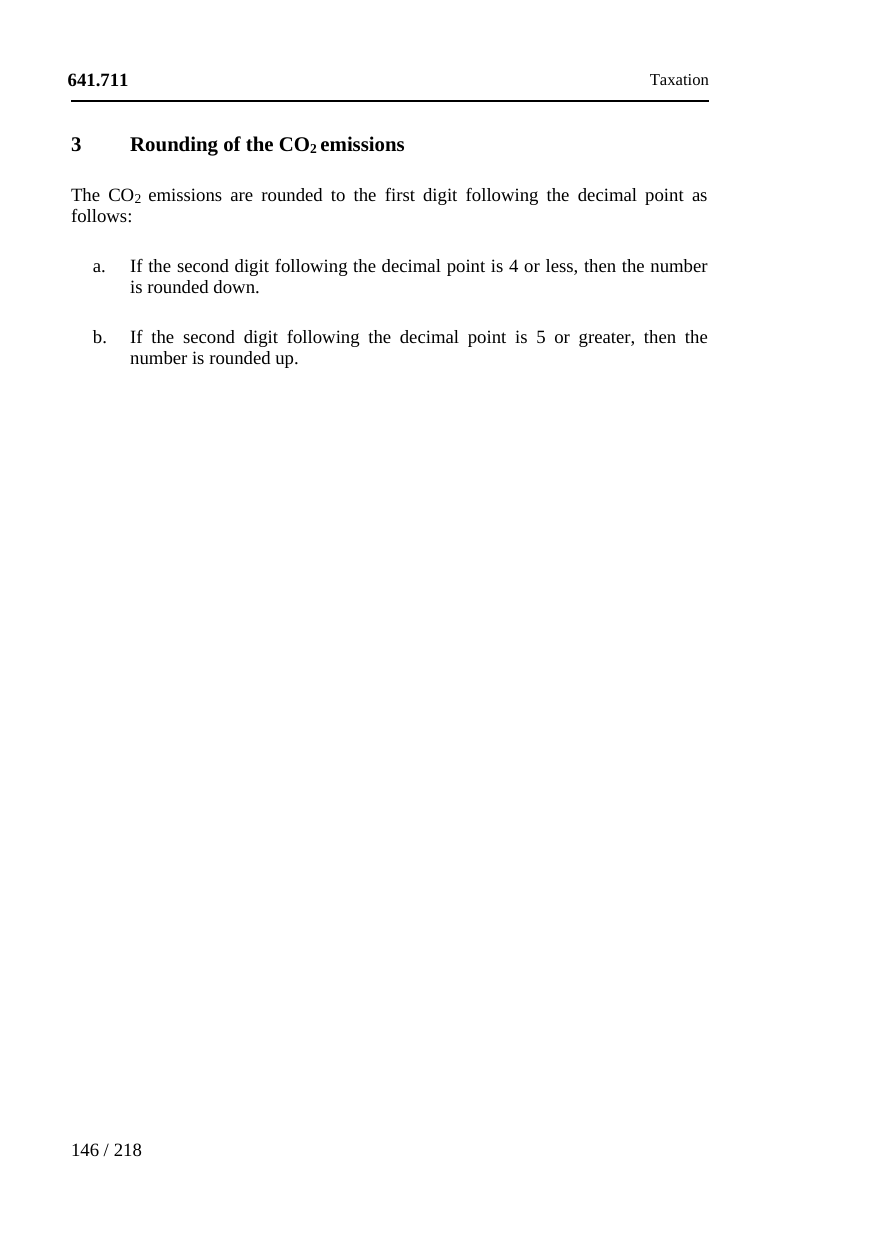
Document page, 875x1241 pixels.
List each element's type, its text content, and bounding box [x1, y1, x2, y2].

text The CO2 emissions are rounded to the first digit following the decimal point as follows: [71, 185, 709, 227]
text 3 Rounding of the CO2 emissions [71, 135, 709, 156]
text b. If the second digit following the decimal point is 5 or greater, then the number is rounded up. [93, 327, 709, 368]
text a. If the second digit following the decimal point is 4 or less, then the number is rounded down. [93, 256, 709, 297]
